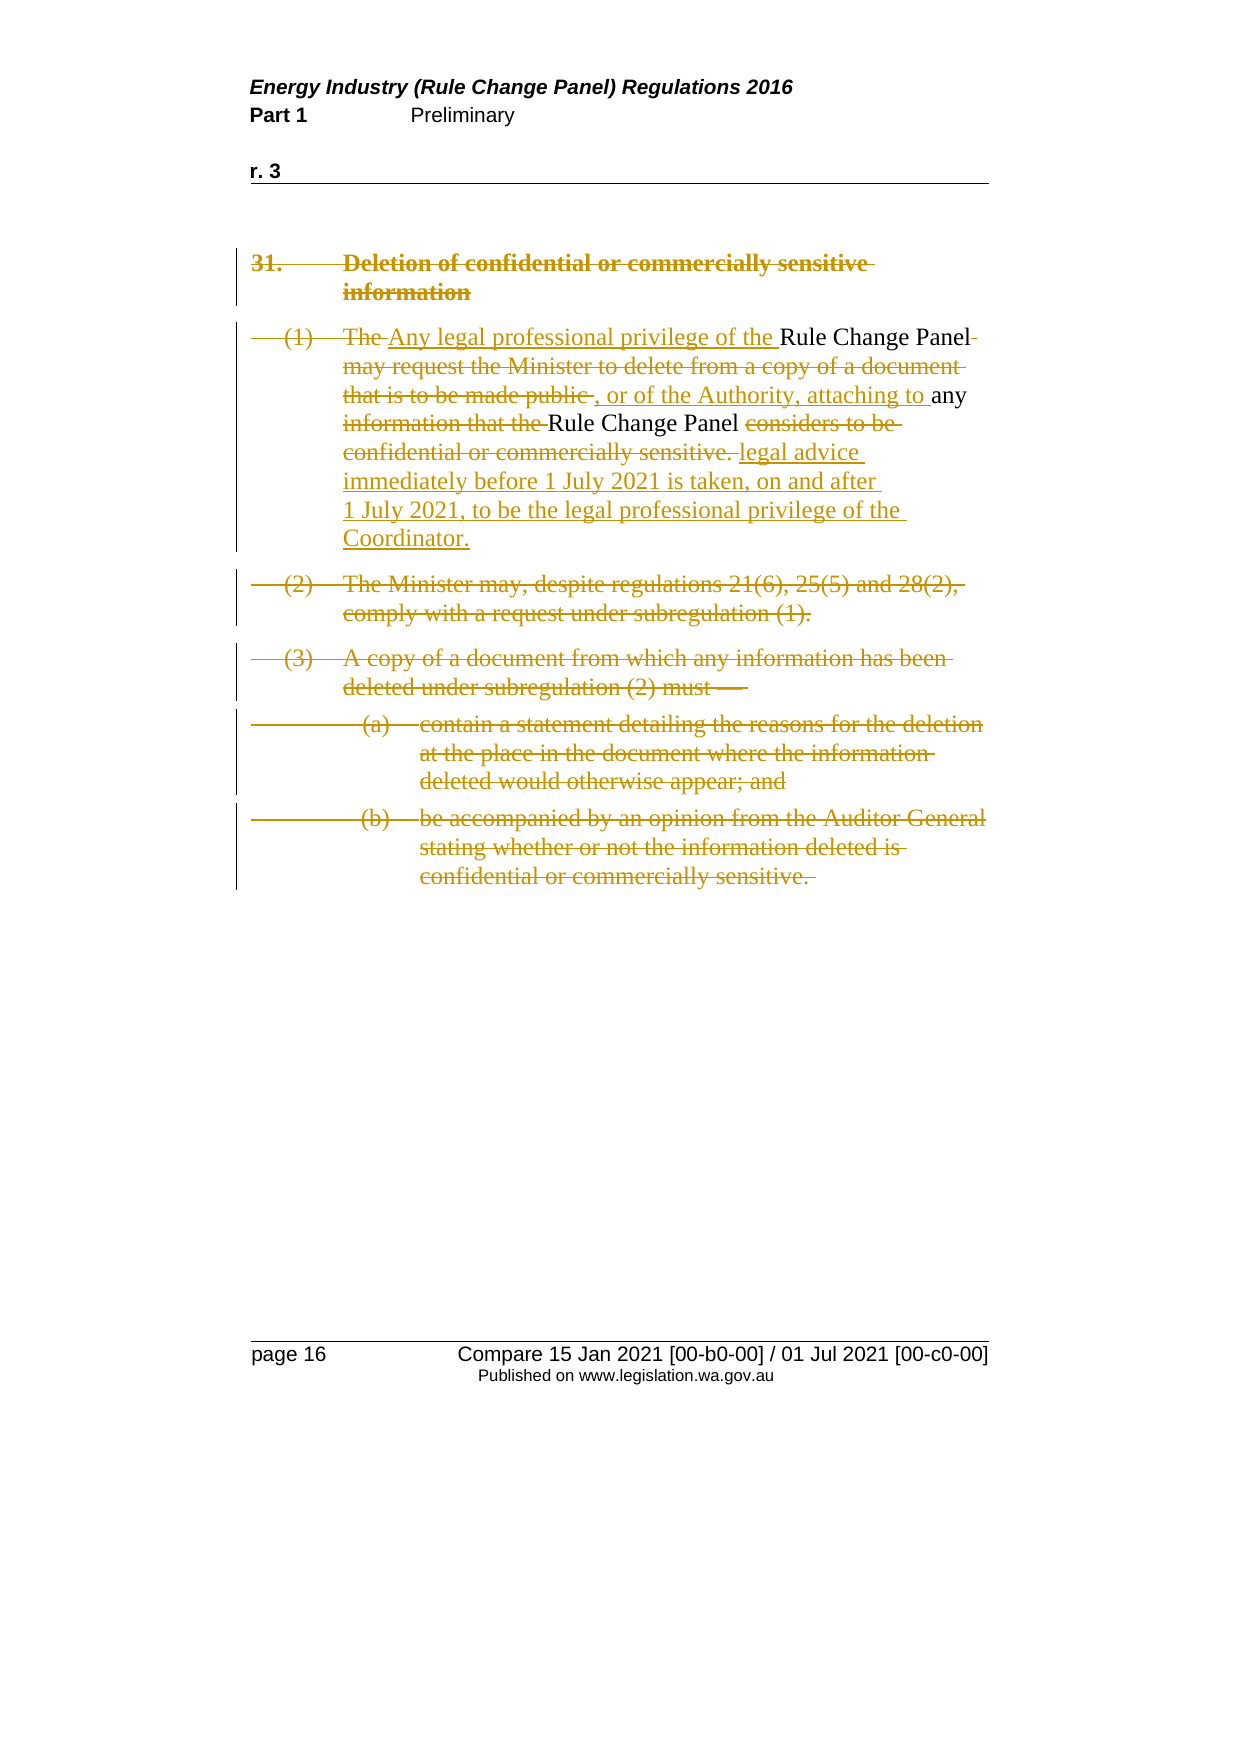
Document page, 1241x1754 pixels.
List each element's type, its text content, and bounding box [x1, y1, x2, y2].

text Rule Change Panelany Rule Change Panel [251, 322, 989, 552]
